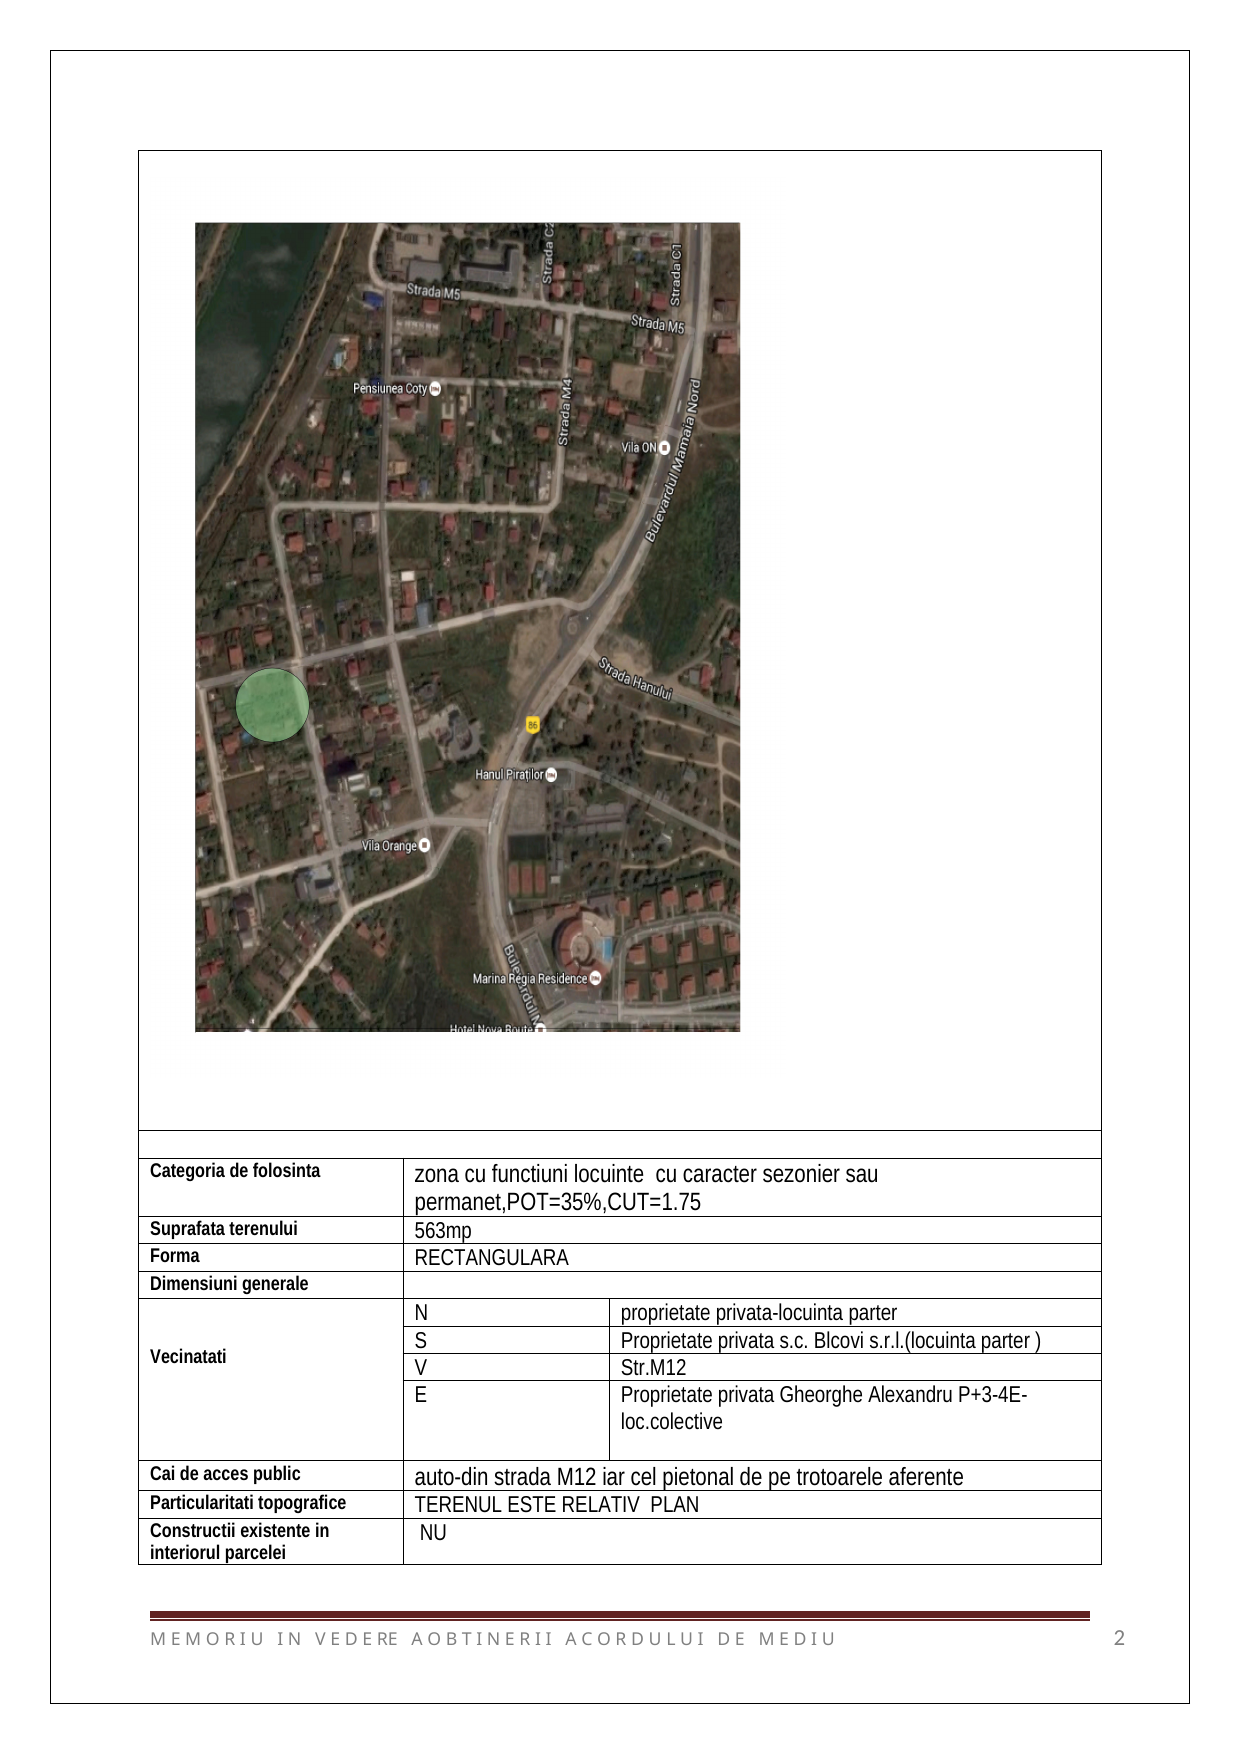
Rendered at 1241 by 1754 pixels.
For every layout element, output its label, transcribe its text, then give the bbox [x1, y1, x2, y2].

table_cell Suprafata terenului [139, 1217, 403, 1243]
table_cell S [404, 1327, 609, 1353]
table_cell N [404, 1299, 609, 1326]
table_cell [139, 1131, 1101, 1158]
table_cell Forma [139, 1244, 403, 1271]
table_cell Cai de acces public [139, 1461, 403, 1490]
table_cell NU [404, 1519, 1101, 1564]
table_cell RECTANGULARA [404, 1244, 1101, 1271]
picture [150, 177, 786, 1078]
table_cell 563mp [404, 1217, 1101, 1243]
table_cell zona cu functiuni locuinte cu caracter sezonier sau permanet,POT=35%,CUT=1.75 [404, 1159, 1101, 1216]
table_cell Particularitati topografice [139, 1491, 403, 1517]
table_cell auto-din strada M12 iar cel pietonal de pe trotoarele aferente [404, 1461, 1101, 1490]
table_cell [139, 151, 1101, 1130]
table_cell Proprietate privata s.c. Blcovi s.r.l.(locuinta parter ) [610, 1327, 1101, 1353]
table_cell Proprietate privata Gheorghe Alexandru P+3-4E-loc.colective [610, 1381, 1101, 1460]
table_cell Vecinatati [139, 1299, 403, 1460]
table_cell Categoria de folosinta [139, 1159, 403, 1216]
table_cell E [404, 1381, 609, 1460]
table_cell TERENUL ESTE RELATIV PLAN [404, 1491, 1101, 1517]
table_cell [404, 1272, 1101, 1298]
table_cell V [404, 1354, 609, 1380]
table_cell Dimensiuni generale [139, 1272, 403, 1298]
table_cell proprietate privata-locuinta parter [610, 1299, 1101, 1326]
table_cell Constructii existente in interiorul parcelei [139, 1519, 403, 1564]
table_cell Str.M12 [610, 1354, 1101, 1380]
